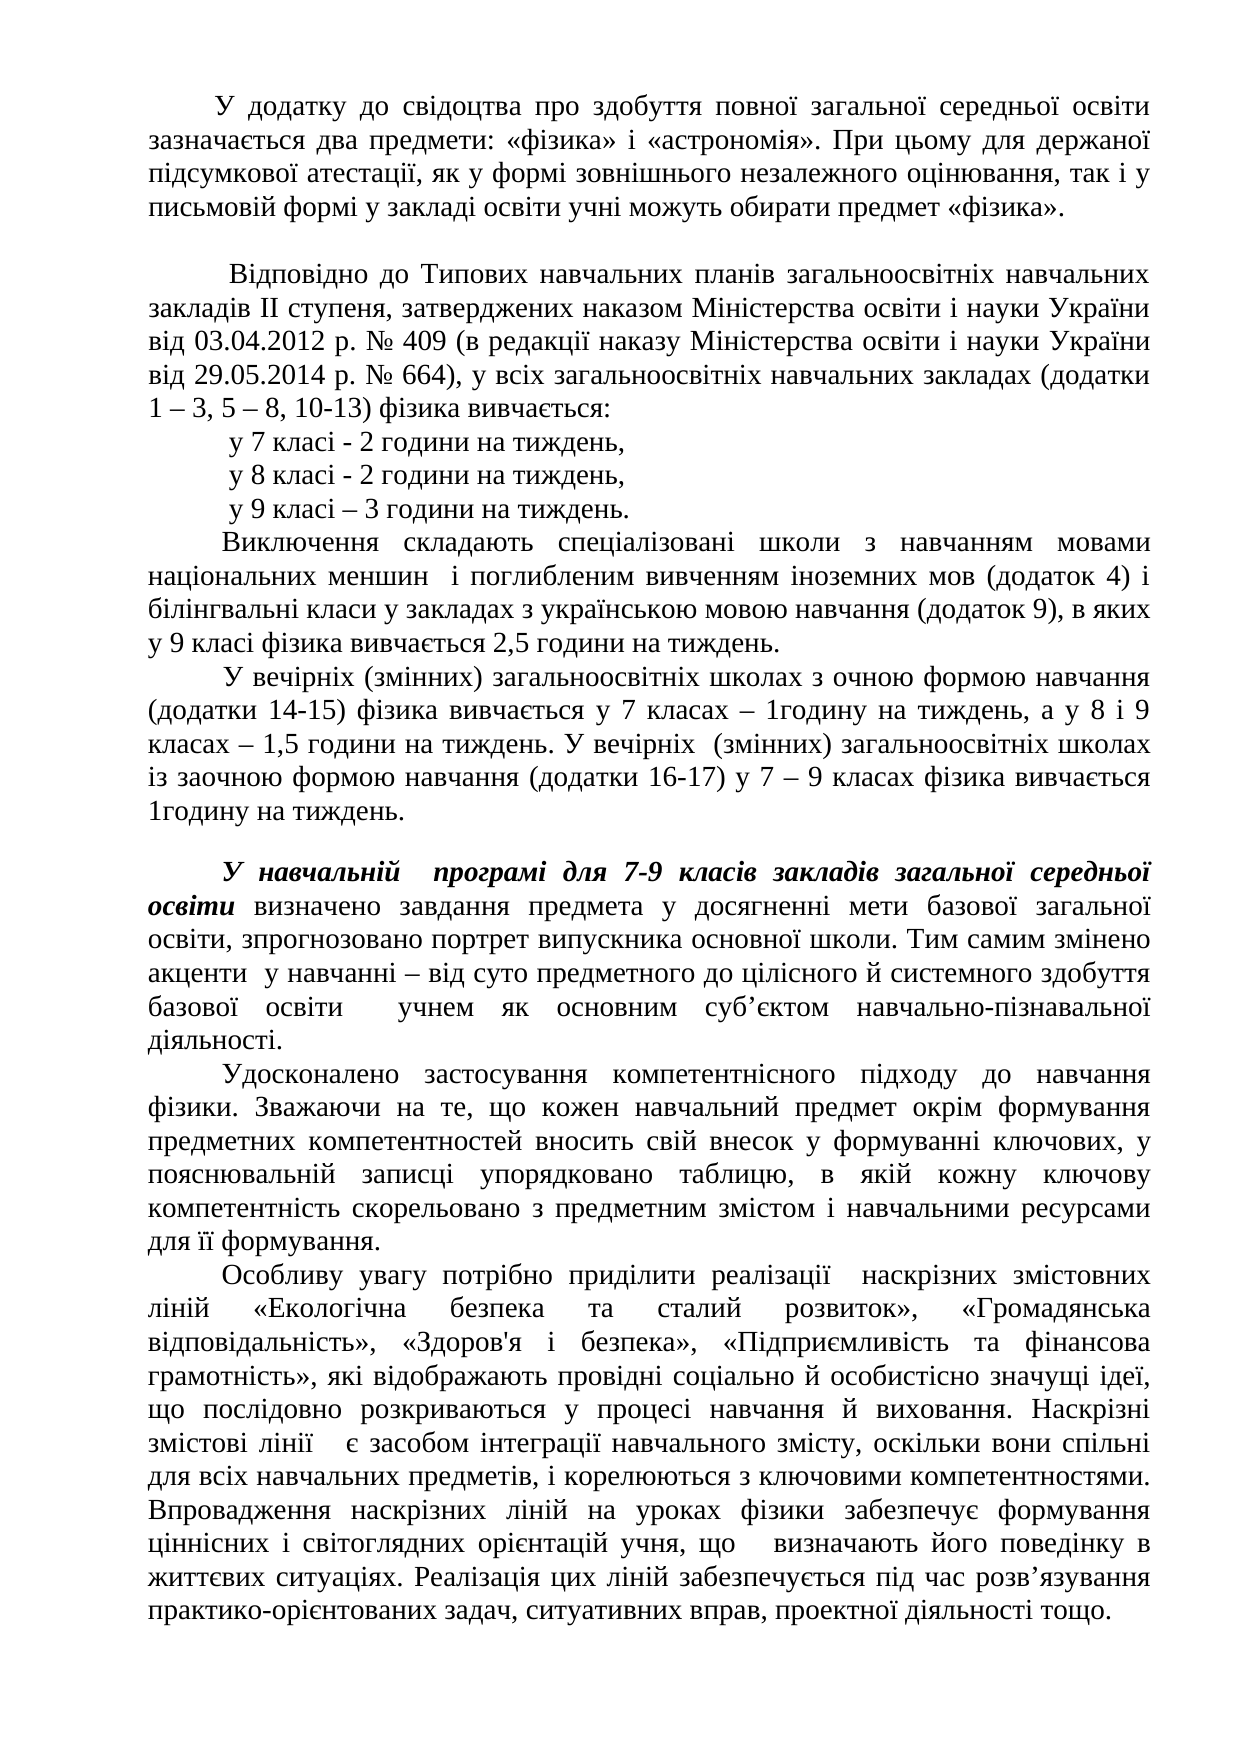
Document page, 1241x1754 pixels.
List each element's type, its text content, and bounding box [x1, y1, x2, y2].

text у 7 класі - 2 години на тиждень, [148, 424, 1152, 457]
text У вечірніх (змінних) загальноосвітніх школах з очною формою навчання (додатки 14-15) фізика вивчається у 7 класах – 1годину на тиждень, а у 8 і 9 класах – 1,5 години на тиждень. У вечірніх (змінних) загальноосвітніх школах із заочною формою навчання (додатки 16-17) у 7 – 9 класах фізика вивчається 1годину на тиждень. [148, 659, 1152, 826]
text У додатку до свідоцтва про здобуття повної загальної середньої освіти зазначається два предмети: «фізика» і «астрономія». При цьому для держаної підсумкової атестації, як у формі зовнішнього незалежного оцінювання, так і у письмовій формі у закладі освіти учні можуть обирати предмет «фізика». [148, 88, 1151, 223]
text Виключення складають спеціалізовані школи з навчанням мовами національних меншин і поглибленим вивченням іноземних мов (додаток 4) і білінгвальні класи у закладах з українською мовою навчання (додаток 9), в яких у 9 класі фізика вивчається 2,5 години на тиждень. [148, 524, 1152, 659]
text у 9 класі – 3 години на тиждень. [148, 491, 1152, 524]
text Удосконалено застосування компетентнісного підходу до навчання фізики. Зважаючи на те, що кожен навчальний предмет окрім формування предметних компетентностей вносить свій внесок у формуванні ключових, у пояснювальній записці упорядковано таблицю, в якій кожну ключову компетентність скорельовано з предметним змістом і навчальними ресурсами для її формування. [148, 1056, 1152, 1257]
text Особливу увагу потрібно приділити реалізації наскрізних змістовних ліній «Екологічна безпека та сталий розвиток», «Громадянська відповідальність», «Здоров'я і безпека», «Підприємливість та фінансова грамотність», які відображають провідні соціально й особистісно значущі ідеї, що послідовно розкриваються у процесі навчання й виховання. Наскрізні змістові лінії є засобом інтеграції навчального змісту, оскільки вони спільні для всіх навчальних предметів, і корелюються з ключовими компетентностями. Впровадження наскрізних ліній на уроках фізики забезпечує формування ціннісних і світоглядних орієнтацій учня, що визначають його поведінку в життєвих ситуаціях. Реалізація цих ліній забезпечується під час розв’язування практико-орієнтованих задач, ситуативних вправ, проектної діяльності тощо. [148, 1257, 1152, 1626]
text у 8 класі - 2 години на тиждень, [148, 457, 1152, 491]
text Відповідно до Типових навчальних планів загальноосвітніх навчальних закладів II ступеня, затверджених наказом Міністерства освіти і науки України від 03.04.2012 р. № 409 (в редакції наказу Міністерства освіти і науки України від 29.05.2014 р. № 664), у всіх загальноосвітніх навчальних закладах (додатки 1 – 3, 5 – 8, 10-13) фізика вивчається: [148, 256, 1151, 424]
text У навчальній програмі для 7-9 класів закладів загальної середньої освіти визначено завдання предмета у досягненні мети базової загальної освіти, зпрогнозовано портрет випускника основної школи. Тим самим змінено акценти у навчанні – від суто предметного до цілісного й системного здобуття базової освіти учнем як основним суб’єктом навчально-пізнавальної діяльності. [148, 854, 1152, 1056]
